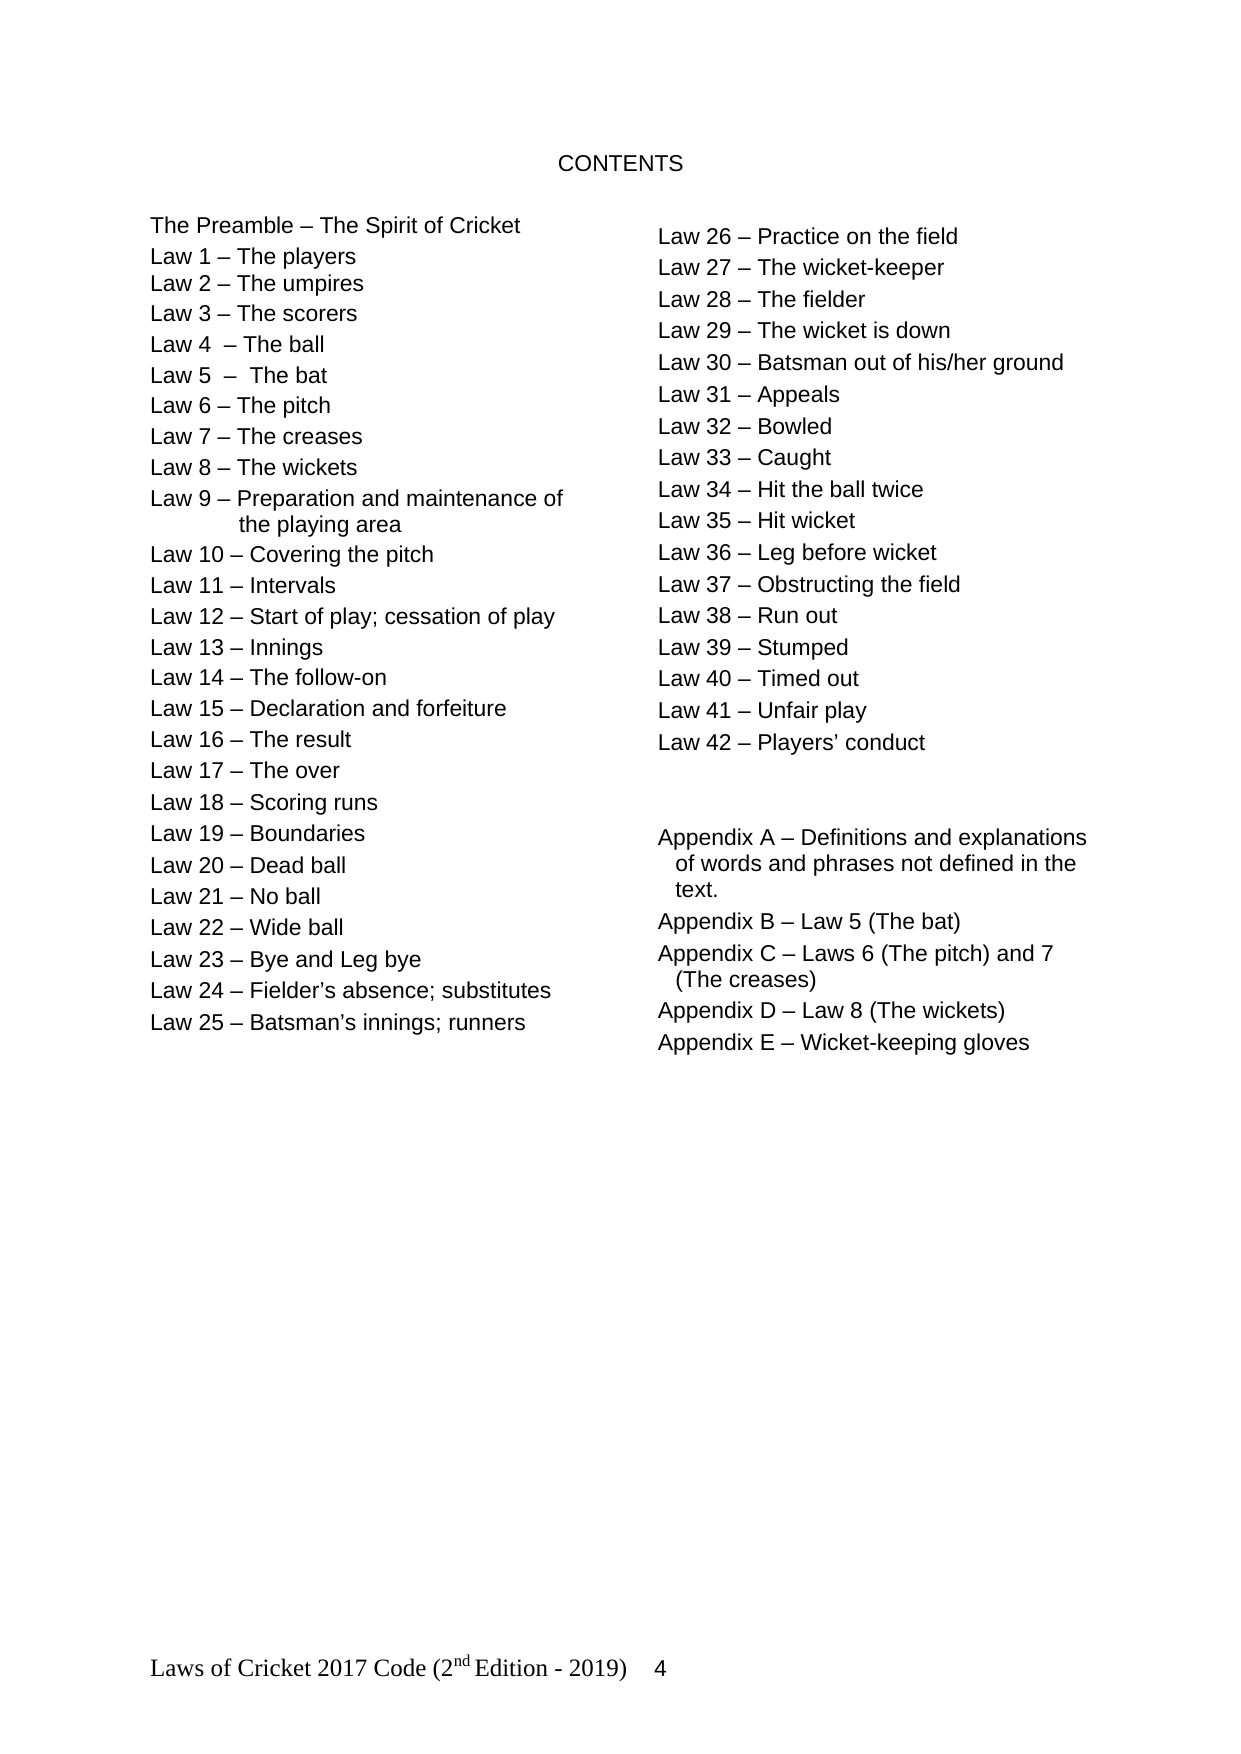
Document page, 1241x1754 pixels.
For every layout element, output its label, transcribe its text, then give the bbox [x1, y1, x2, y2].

text Law 32 – Bowled Law 33 – Caught [658, 413, 835, 471]
text Law 30 – Batsman out of his/her ground Law 31 – Appeals [658, 349, 1067, 407]
text Law 9 – Preparation and maintenance of the playing area [150, 485, 574, 538]
text Appendix D – Law 8 (The wickets) Appendix E – Wicket-keeping gloves [658, 997, 1032, 1056]
text Law 26 – Practice on the field Law 27 – The wicket-keeper Law 28 – The fielder [658, 223, 961, 312]
text Appendix B – Law 5 (The bat) [658, 908, 1182, 934]
text Law 14 – The follow-on [150, 665, 574, 691]
text Law 3 – The scorers Law 4 – The ball Law 5 – The bat Law 6 – The pitch Law 7 – The creases Law 8 – The wickets [150, 300, 367, 481]
text Law 2 – The umpires [150, 274, 574, 295]
text Law 24 – Fielder’s absence; substitutes Law 25 – Batsman’s innings; runners [150, 977, 554, 1036]
text Law 15 – Declaration and forfeiture Law 16 – The result [150, 695, 509, 752]
text Law 42 – Players’ conduct [658, 728, 1182, 755]
text Law 34 – Hit the ball twice Law 35 – Hit wicket [658, 476, 926, 534]
text Law 23 – Bye and Leg bye [150, 946, 574, 972]
text The Preamble – The Spirit of Cricket Law 1 – The players [150, 212, 523, 269]
text Law 36 – Leg before wicket Law 37 – Obstructing the field Law 38 – Run out [658, 539, 963, 628]
text Law 29 – The wicket is down [658, 317, 1182, 344]
text Law 22 – Wide ball [150, 915, 574, 941]
text Law 17 – The over Law 18 – Scoring runs Law 19 – Boundaries Law 20 – Dead ball Law 21 – No ball [150, 757, 380, 909]
text Law 12 – Start of play; cessation of play Law 13 – Innings [150, 603, 557, 660]
text Law 10 – Covering the pitch Law 11 – Intervals [150, 541, 436, 599]
text Appendix A – Definitions and explanations of words and phrases not defined in the text. [658, 823, 1089, 902]
text CONTENTS [233, 150, 1008, 176]
text Appendix C – Laws 6 (The pitch) and 7 (The creases) [658, 939, 1056, 992]
text Law 39 – Stumped Law 40 – Timed out Law 41 – Unfair play [658, 634, 869, 723]
